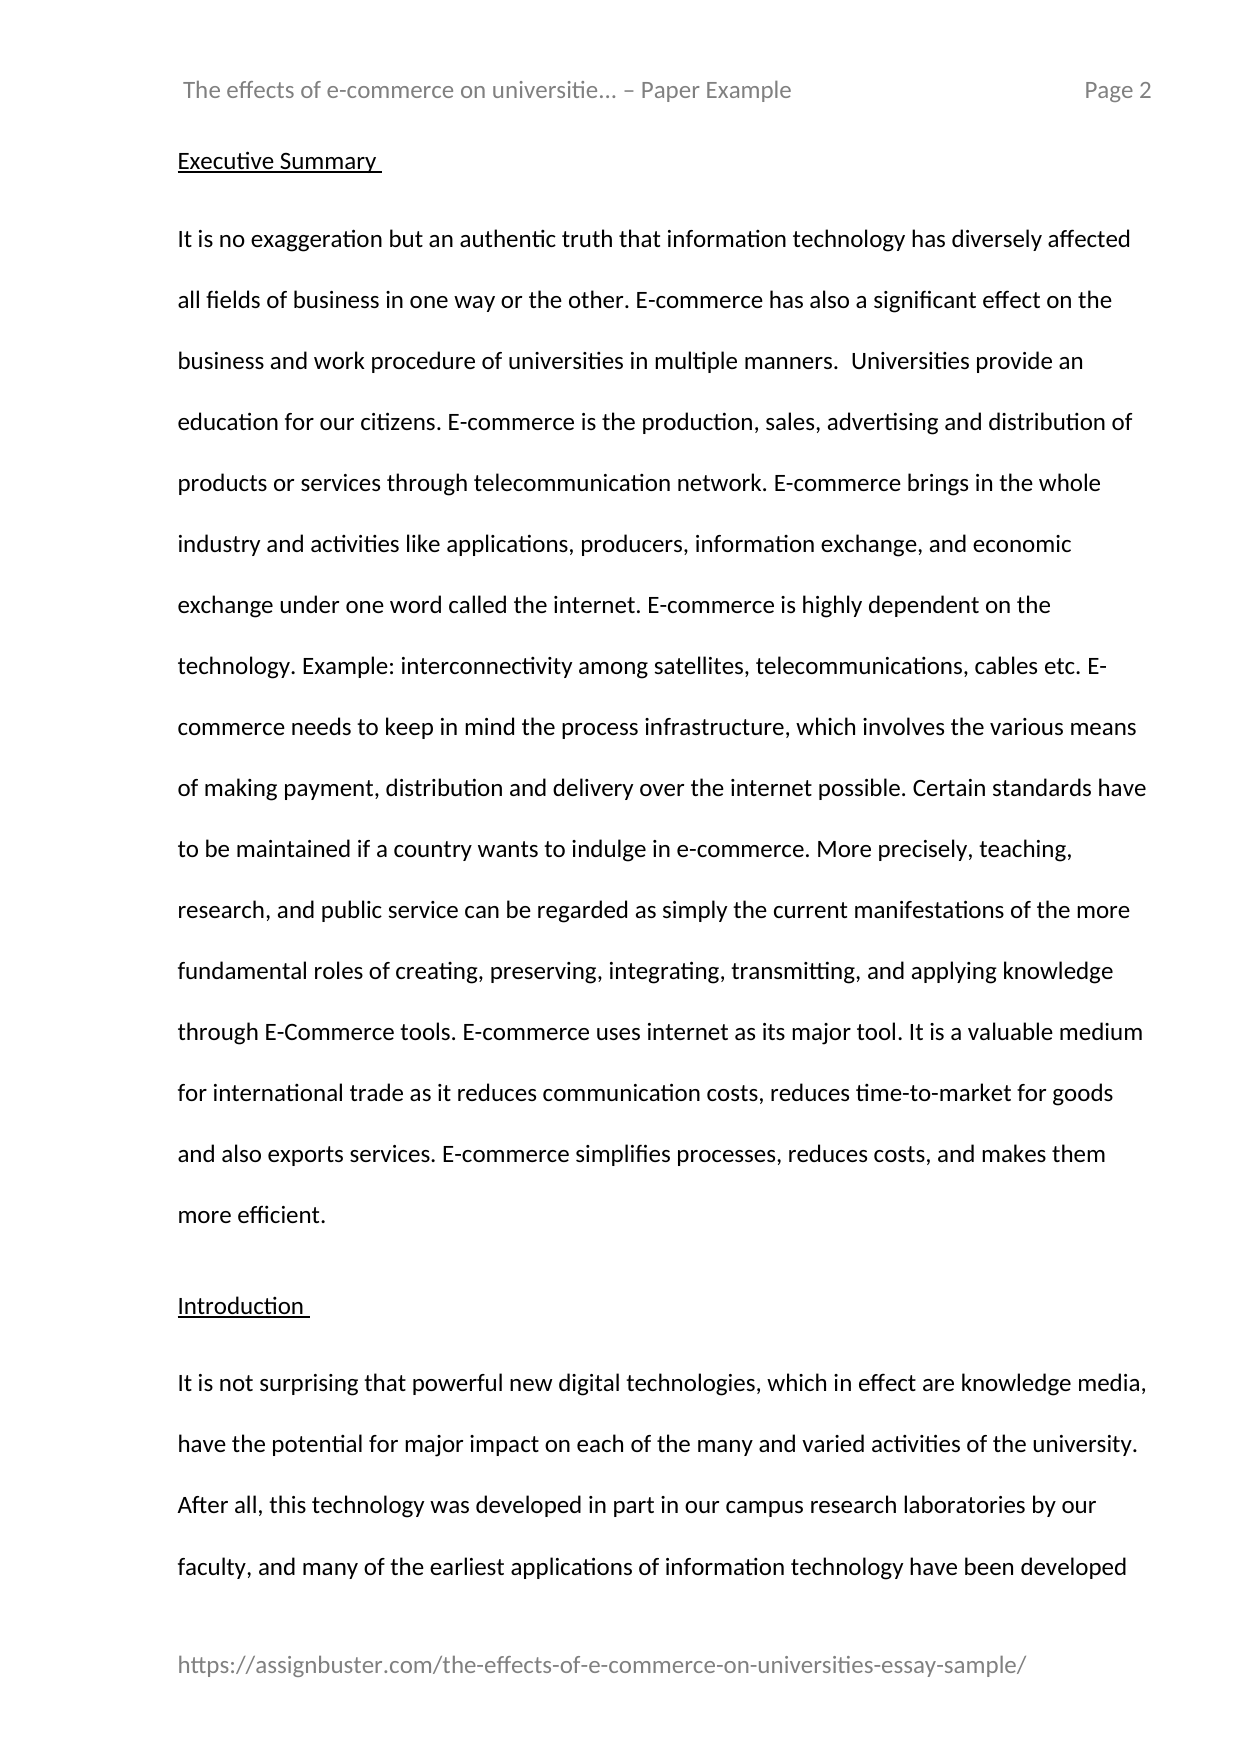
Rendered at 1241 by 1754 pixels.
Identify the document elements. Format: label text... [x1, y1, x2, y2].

text Executive Summary [177, 145, 1152, 176]
text It is no exaggeration but an authentic truth that information technology has diversely affected all fields of business in one way or the other. E-commerce has also a significant effect on the business and work procedure of universities in multiple manners. Universities provide an education for our citizens. E-commerce is the production, sales, advertising and distribution of products or services through telecommunication network. E-commerce brings in the whole industry and activities like applications, producers, information exchange, and economic exchange under one word called the internet. E-commerce is highly dependent on the technology. Example: interconnectivity among satellites, telecommunications, cables etc. E-commerce needs to keep in mind the process infrastructure, which involves the various means of making payment, distribution and delivery over the internet possible. Certain standards have to be maintained if a country wants to indulge in e-commerce. More precisely, teaching, research, and public service can be regarded as simply the current manifestations of the more fundamental roles of creating, preserving, integrating, transmitting, and applying knowledge through E-Commerce tools. E-commerce uses internet as its major tool. It is a valuable medium for international trade as it reduces communication costs, reduces time-to-market for goods and also exports services. E-commerce simplifies processes, reduces costs, and makes them more efficient. [177, 223, 1152, 1230]
text Introduction [177, 1290, 1152, 1320]
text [177, 1368, 1152, 1581]
